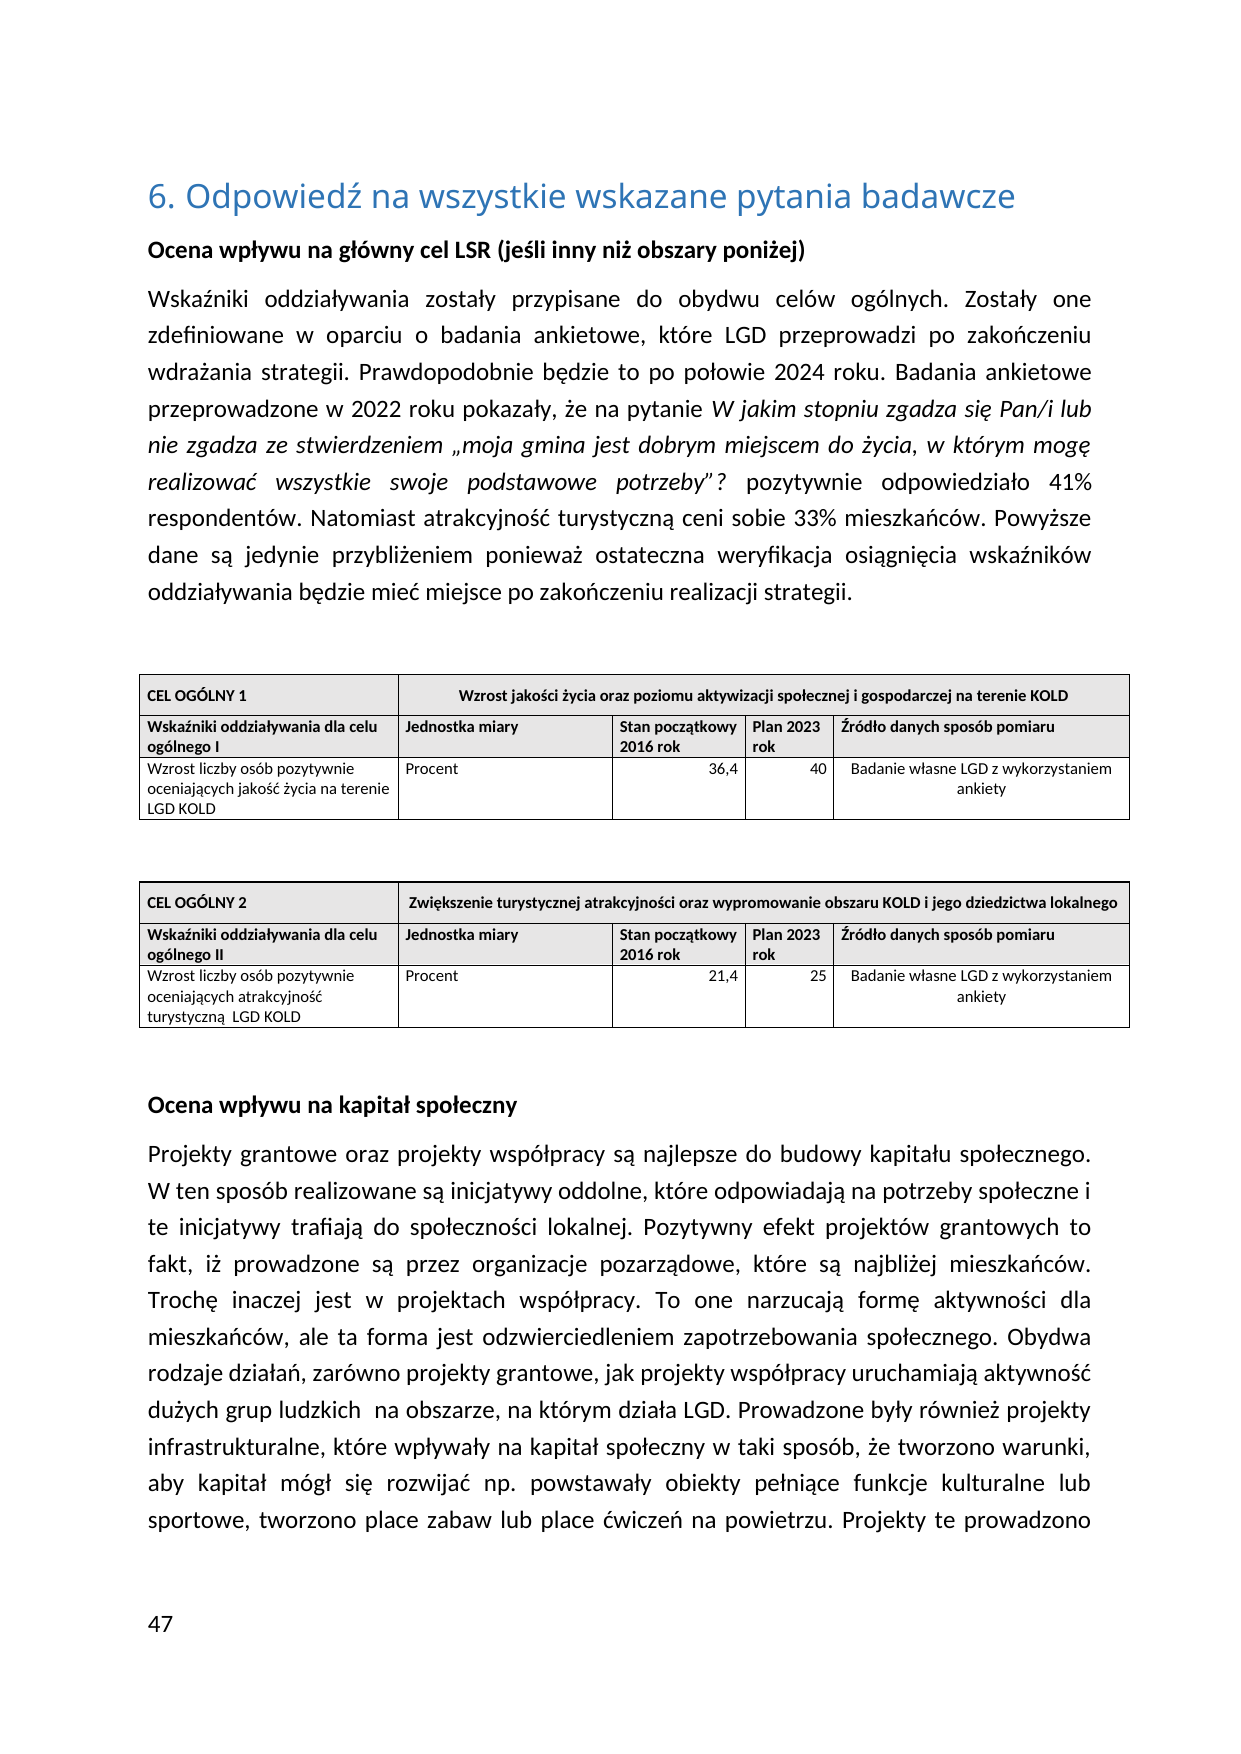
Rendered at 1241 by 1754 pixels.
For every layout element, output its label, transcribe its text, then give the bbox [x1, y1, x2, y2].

table_cell Wskaźniki oddziaływania dla celu ogólnego I [140, 716, 398, 757]
table_cell 25 [746, 966, 833, 1027]
table_header Zwiększenie turystycznej atrakcyjności oraz wypromowanie obszaru KOLD i jego dziedzictwa lokalnego [399, 883, 1129, 923]
table_cell Plan 2023 rok [746, 924, 833, 964]
table_cell Stan początkowy 2016 rok [613, 716, 745, 757]
text Wskaźniki oddziaływania zostały przypisane do obydwu celów ogólnych. Zostały one zdefiniowane w oparciu o badania ankietowe, które LGD przeprowadzi po zakończeniu wdrażania strategii. Prawdopodobnie będzie to po połowie 2024 roku. Badania ankietowe przeprowadzone w 2022 roku pokazały, że na pytanie W jakim stopniu zgadza się Pan/i lub nie zgadza ze stwierdzeniem „moja gmina jest dobrym miejscem do życia, w którym mogę realizować wszystkie swoje podstawowe potrzeby”? pozytywnie odpowiedziało 41% respondentów. Natomiast atrakcyjność turystyczną ceni sobie 33% mieszkańców. Powyższe dane są jedynie przybliżeniem ponieważ ostateczna weryfikacja osiągnięcia wskaźników oddziaływania będzie mieć miejsce po zakończeniu realizacji strategii. [148, 283, 1093, 606]
table_cell Wzrost liczby osób pozytywnie oceniających jakość życia na terenie LGD KOLD [140, 758, 398, 819]
table_cell Badanie własne LGD z wykorzystaniem ankiety [834, 966, 1129, 1027]
table_cell 40 [746, 758, 833, 819]
subtitle Odpowiedź na wszystkie wskazane pytania badawcze [148, 173, 1093, 218]
table_cell Procent [399, 758, 612, 819]
table_cell Wskaźniki oddziaływania dla celu ogólnego II [140, 924, 398, 964]
table_cell 36,4 [613, 758, 745, 819]
table_header CEL OGÓLNY 1 [140, 675, 398, 715]
table_cell Wzrost liczby osób pozytywnie oceniających atrakcyjność turystyczną LGD KOLD [140, 966, 398, 1027]
text Ocena wpływu na kapitał społeczny [148, 1089, 1093, 1120]
table_cell Jednostka miary [399, 716, 612, 757]
table_cell 21,4 [613, 966, 745, 1027]
table_cell Badanie własne LGD z wykorzystaniem ankiety [834, 758, 1129, 819]
table_header Wzrost jakości życia oraz poziomu aktywizacji społecznej i gospodarczej na terenie KOLD [399, 675, 1129, 715]
table_cell Plan 2023 rok [746, 716, 833, 757]
table_cell Jednostka miary [399, 924, 612, 964]
table_header CEL OGÓLNY 2 [140, 883, 398, 923]
table_cell Źródło danych sposób pomiaru [834, 716, 1129, 757]
table_cell Źródło danych sposób pomiaru [834, 924, 1129, 964]
table_cell Stan początkowy 2016 rok [613, 924, 745, 964]
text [148, 1138, 1093, 1534]
text Ocena wpływu na główny cel LSR (jeśli inny niż obszary poniżej) [148, 234, 1093, 264]
table_cell Procent [399, 966, 612, 1027]
